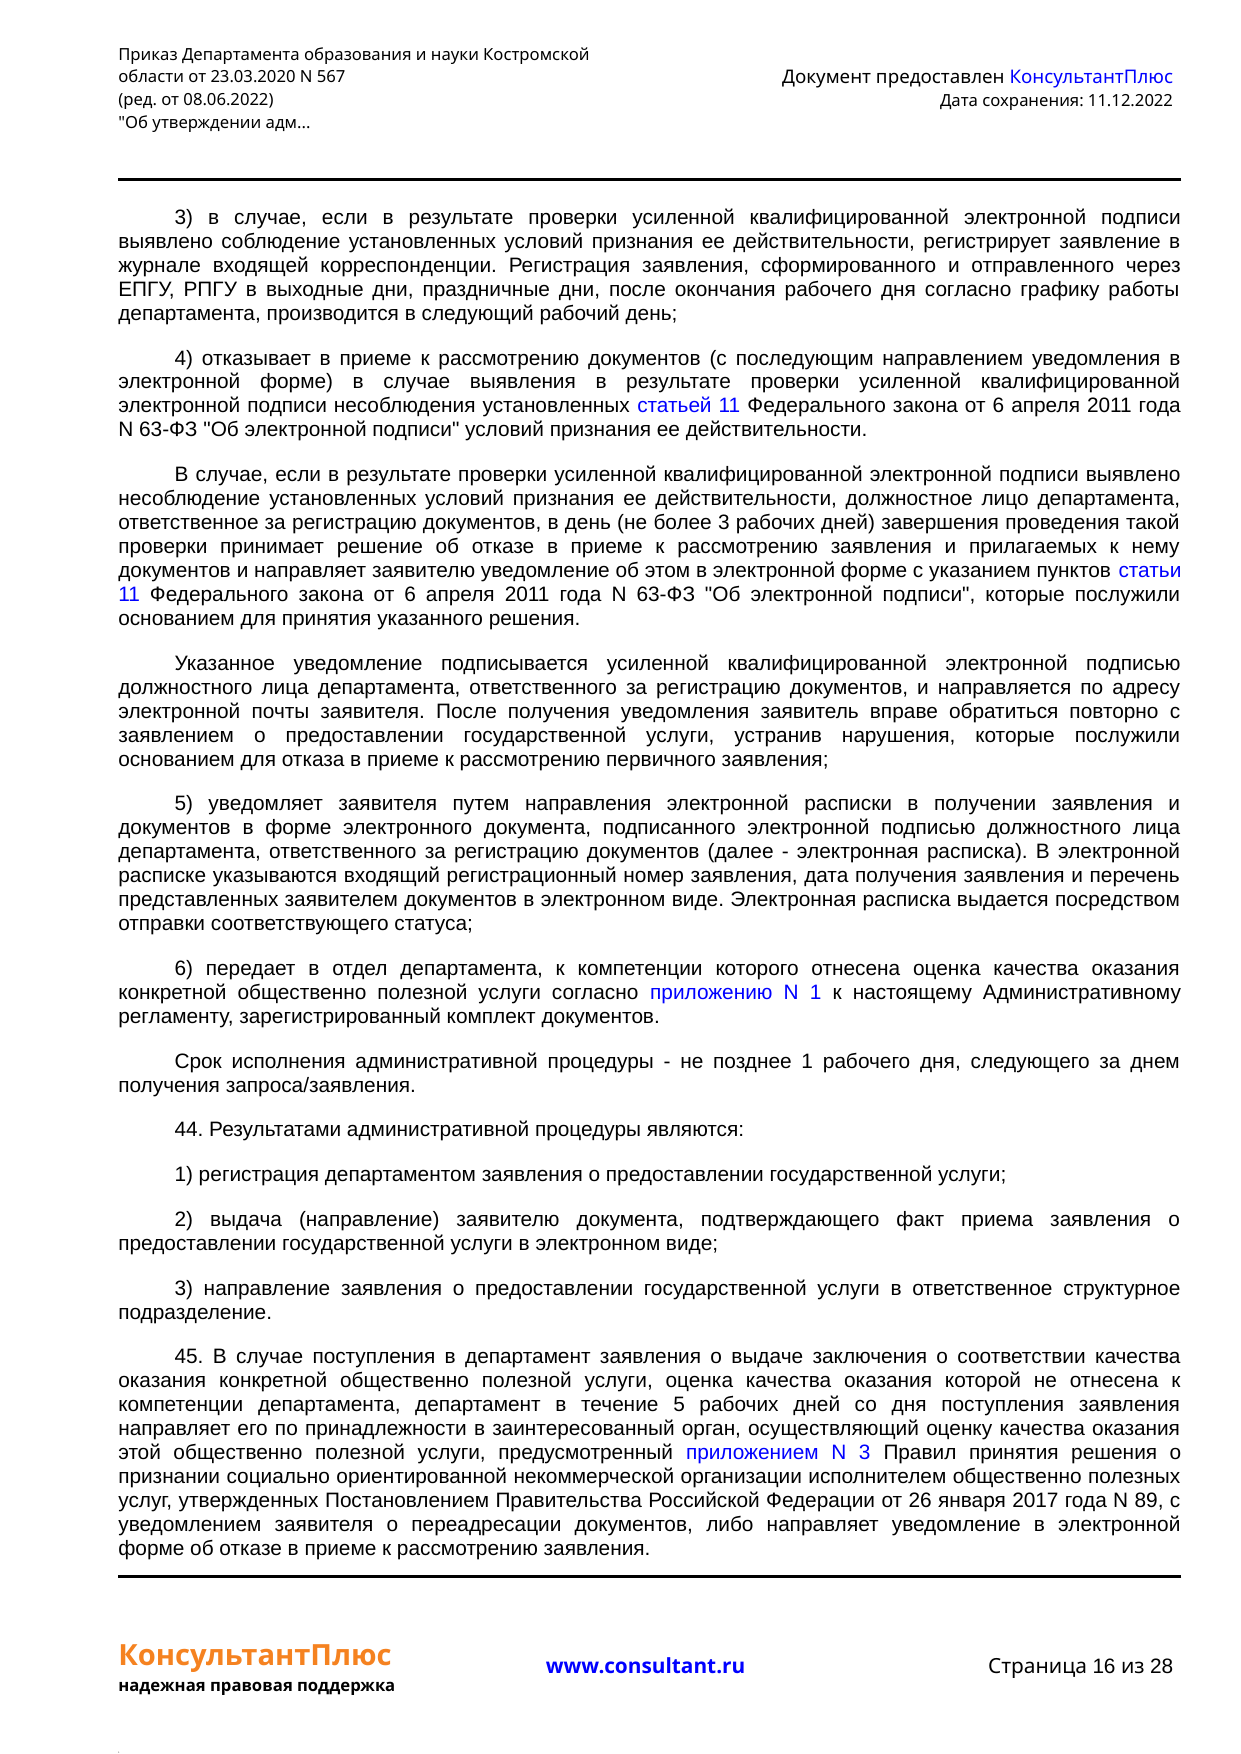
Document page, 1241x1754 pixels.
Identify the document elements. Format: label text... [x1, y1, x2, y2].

text Указанное уведомление подписывается усиленной квалифицированной электронной подписью должностного лица департамента, ответственного за регистрацию документов, и направляется по адресу электронной почты заявителя. После получения уведомления заявитель вправе обратиться повторно с заявлением о предоставлении государственной услуги, устранив нарушения, которые послужили основанием для отказа в приеме к рассмотрению первичного заявления; [118, 651, 1181, 770]
text 44. Результатами административной процедуры являются: [118, 1117, 1181, 1141]
text 5) уведомляет заявителя путем направления электронной расписки в получении заявления и документов в форме электронного документа, подписанного электронной подписью должностного лица департамента, ответственного за регистрацию документов (далее - электронная расписка). В электронной расписке указываются входящий регистрационный номер заявления, дата получения заявления и перечень представленных заявителем документов в электронном виде. Электронная расписка выдается посредством отправки соответствующего статуса; [118, 791, 1181, 935]
text 3) направление заявления о предоставлении государственной услуги в ответственное структурное подразделение. [118, 1276, 1181, 1323]
text 3) в случае, если в результате проверки усиленной квалифицированной электронной подписи выявлено соблюдение установленных условий признания ее действительности, регистрирует заявление в журнале входящей корреспонденции. Регистрация заявления, сформированного и отправленного через ЕПГУ, РПГУ в выходные дни, праздничные дни, после окончания рабочего дня согласно графику работы департамента, производится в следующий рабочий день; [118, 205, 1181, 324]
text 2) выдача (направление) заявителю документа, подтверждающего факт приема заявления о предоставлении государственной услуги в электронном виде; [118, 1207, 1181, 1255]
text 45. В случае поступления в департамент заявления о выдаче заключения о соответствии качества оказания конкретной общественно полезной услуги, оценка качества оказания которой не отнесена к компетенции департамента, департамент в течение 5 рабочих дней со дня поступления заявления направляет его по принадлежности в заинтересованный орган, осуществляющий оценку качества оказания этой общественно полезной услуги, предусмотренный приложением N 3 Правил принятия решения о признании социально ориентированной некоммерческой организации исполнителем общественно полезных услуг, утвержденных Постановлением Правительства Российской Федерации от 26 января 2017 года N 89, с уведомлением заявителя о переадресации документов, либо направляет уведомление в электронной форме об отказе в приеме к рассмотрению заявления. [118, 1344, 1181, 1560]
text 6) передает в отдел департамента, к компетенции которого отнесена оценка качества оказания конкретной общественно полезной услуги согласно приложению N 1 к настоящему Административному регламенту, зарегистрированный комплект документов. [118, 956, 1181, 1028]
text 1) регистрация департаментом заявления о предоставлении государственной услуги; [118, 1162, 1181, 1186]
text В случае, если в результате проверки усиленной квалифицированной электронной подписи выявлено несоблюдение установленных условий признания ее действительности, должностное лицо департамента, ответственное за регистрацию документов, в день (не более 3 рабочих дней) завершения проведения такой проверки принимает решение об отказе в приеме к рассмотрению заявления и прилагаемых к нему документов и направляет заявителю уведомление об этом в электронной форме с указанием пунктов статьи 11 Федерального закона от 6 апреля 2011 года N 63-ФЗ "Об электронной подписи", которые послужили основанием для принятия указанного решения. [118, 462, 1181, 630]
text 4) отказывает в приеме к рассмотрению документов (с последующим направлением уведомления в электронной форме) в случае выявления в результате проверки усиленной квалифицированной электронной подписи несоблюдения установленных статьей 11 Федерального закона от 6 апреля 2011 года N 63-ФЗ "Об электронной подписи" условий признания ее действительности. [118, 345, 1181, 441]
text Срок исполнения административной процедуры - не позднее 1 рабочего дня, следующего за днем получения запроса/заявления. [118, 1048, 1181, 1096]
